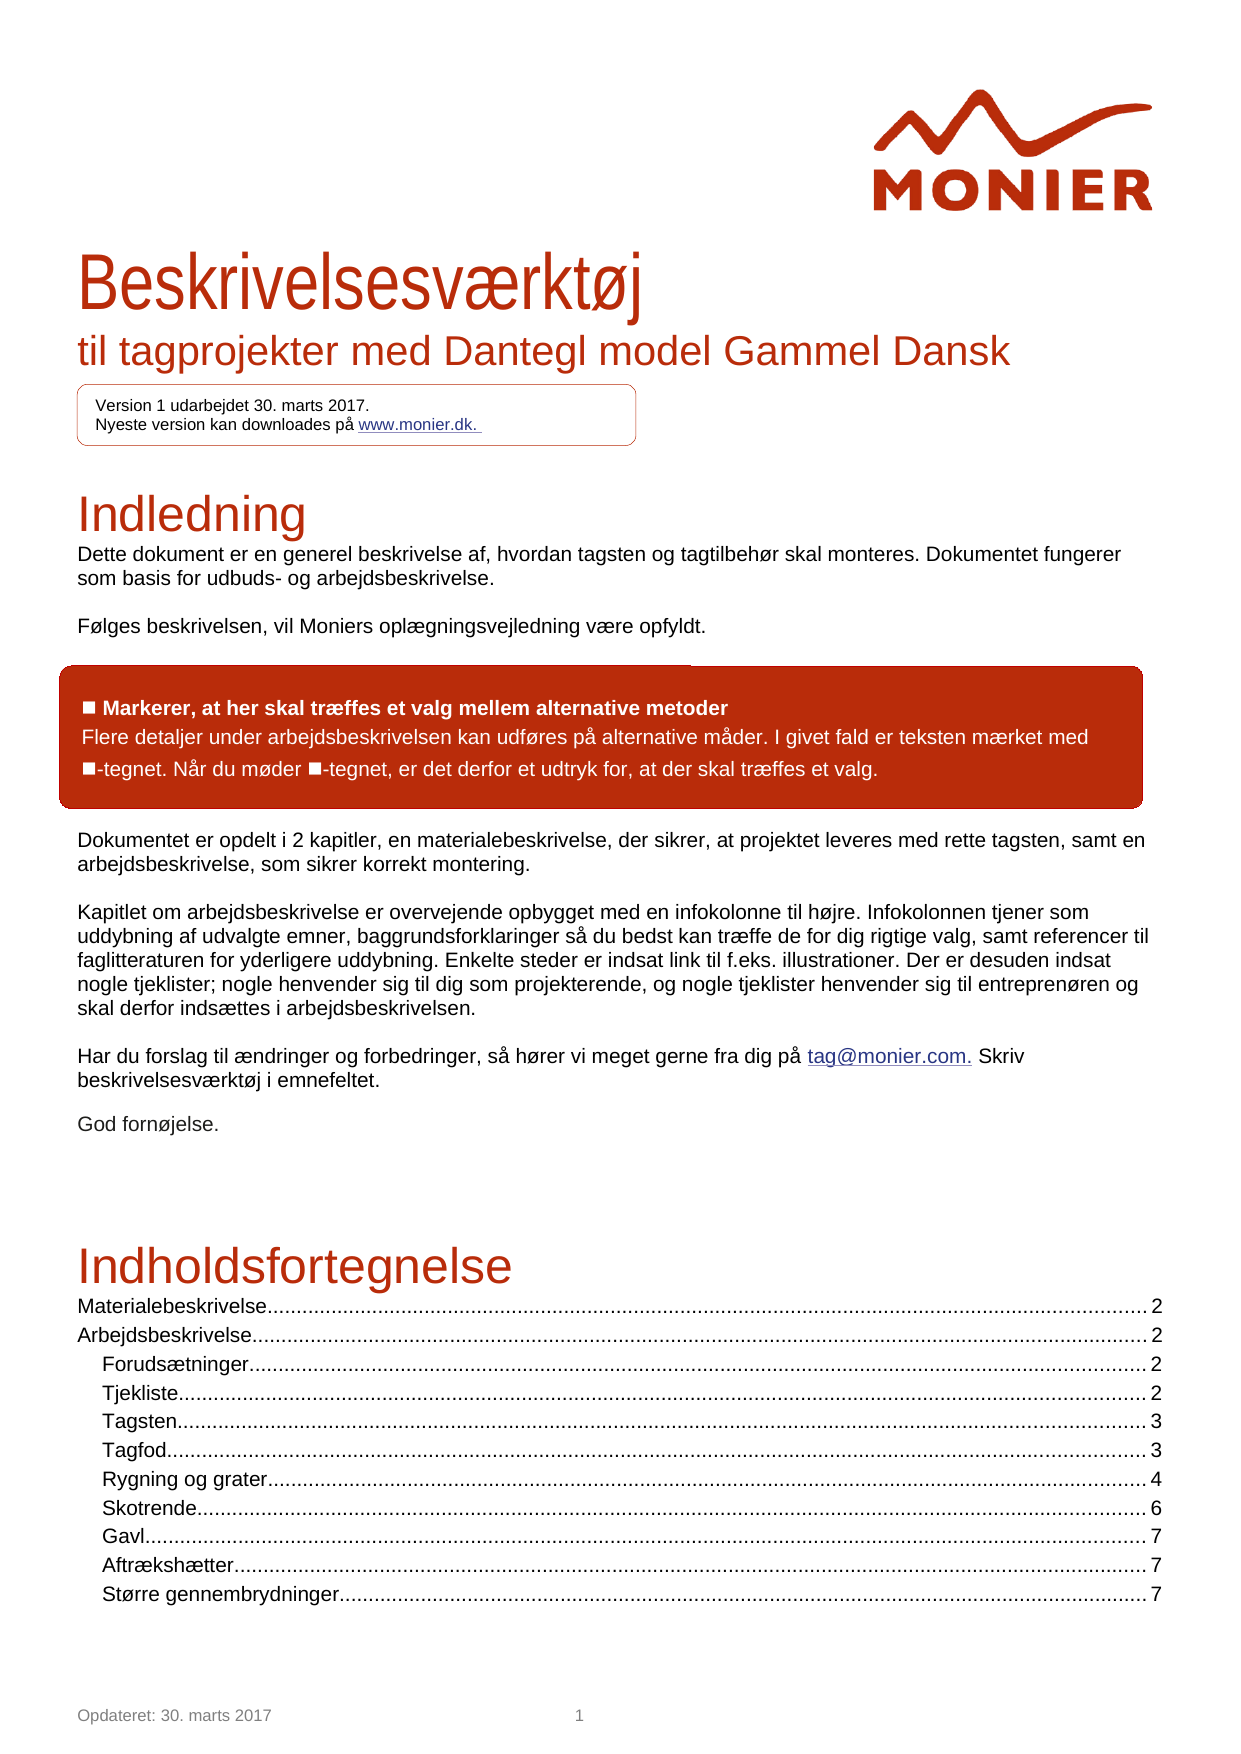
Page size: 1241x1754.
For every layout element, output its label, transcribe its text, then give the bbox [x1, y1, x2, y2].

text Materialebeskrivelse 2 [77, 1294, 1163, 1318]
text Større gennembrydninger 7 [102, 1582, 1163, 1606]
text Aftrækshætter 7 [102, 1553, 1163, 1577]
text Indledning [77, 484, 1163, 542]
text Forudsætninger 2 [102, 1352, 1163, 1376]
text Dokumentet er opdelt i 2 kapitler, en materialebeskrivelse, der sikrer, at projektet leveres med rette tagsten, samt en arbejdsbeskrivelse, som sikrer korrekt montering. [77, 661, 1163, 876]
text Tjekliste 2 [102, 1381, 1163, 1404]
text til tagprojekter med Dantegl model Gammel Dansk [77, 327, 1163, 374]
text Dette dokument er en generel beskrivelse af, hvordan tagsten og tagtilbehør skal monteres. Dokumentet fungerer som basis for udbuds- og arbejdsbeskrivelse. [77, 542, 1163, 590]
text Kapitlet om arbejdsbeskrivelse er overvejende opbygget med en infokolonne til højre. Infokolonnen tjener som uddybning af udvalgte emner, baggrundsforklaringer så du bedst kan træffe de for dig rigtige valg, samt referencer til faglitteraturen for yderligere uddybning. Enkelte steder er indsat link til f.eks. illustrationer. Der er desuden indsat nogle tjeklister; nogle henvender sig til dig som projekterende, og nogle tjeklister henvender sig til entreprenøren og skal derfor indsættes i arbejdsbeskrivelsen. [77, 900, 1163, 1020]
text Har du forslag til ændringer og forbedringer, så hører vi meget gerne fra dig på tag@monier.com. Skriv beskrivelsesværktøj i emnefeltet. [77, 1044, 1163, 1092]
text Arbejdsbeskrivelse 2 [77, 1323, 1163, 1347]
text Beskrivelsesværktøj [77, 236, 1163, 327]
picture [873, 87, 1153, 211]
text Tagsten 3 [102, 1409, 1163, 1433]
text Indholdsfortegnelse [77, 1237, 1163, 1294]
text Rygning og grater 4 [102, 1467, 1163, 1491]
text Tagfod 3 [102, 1438, 1163, 1462]
text Følges beskrivelsen, vil Moniers oplægningsvejledning være opfyldt. [77, 614, 1163, 638]
text God fornøjelse. [77, 1112, 1163, 1136]
text Skotrende 6 [102, 1496, 1163, 1519]
text Gavl 7 [102, 1524, 1163, 1548]
